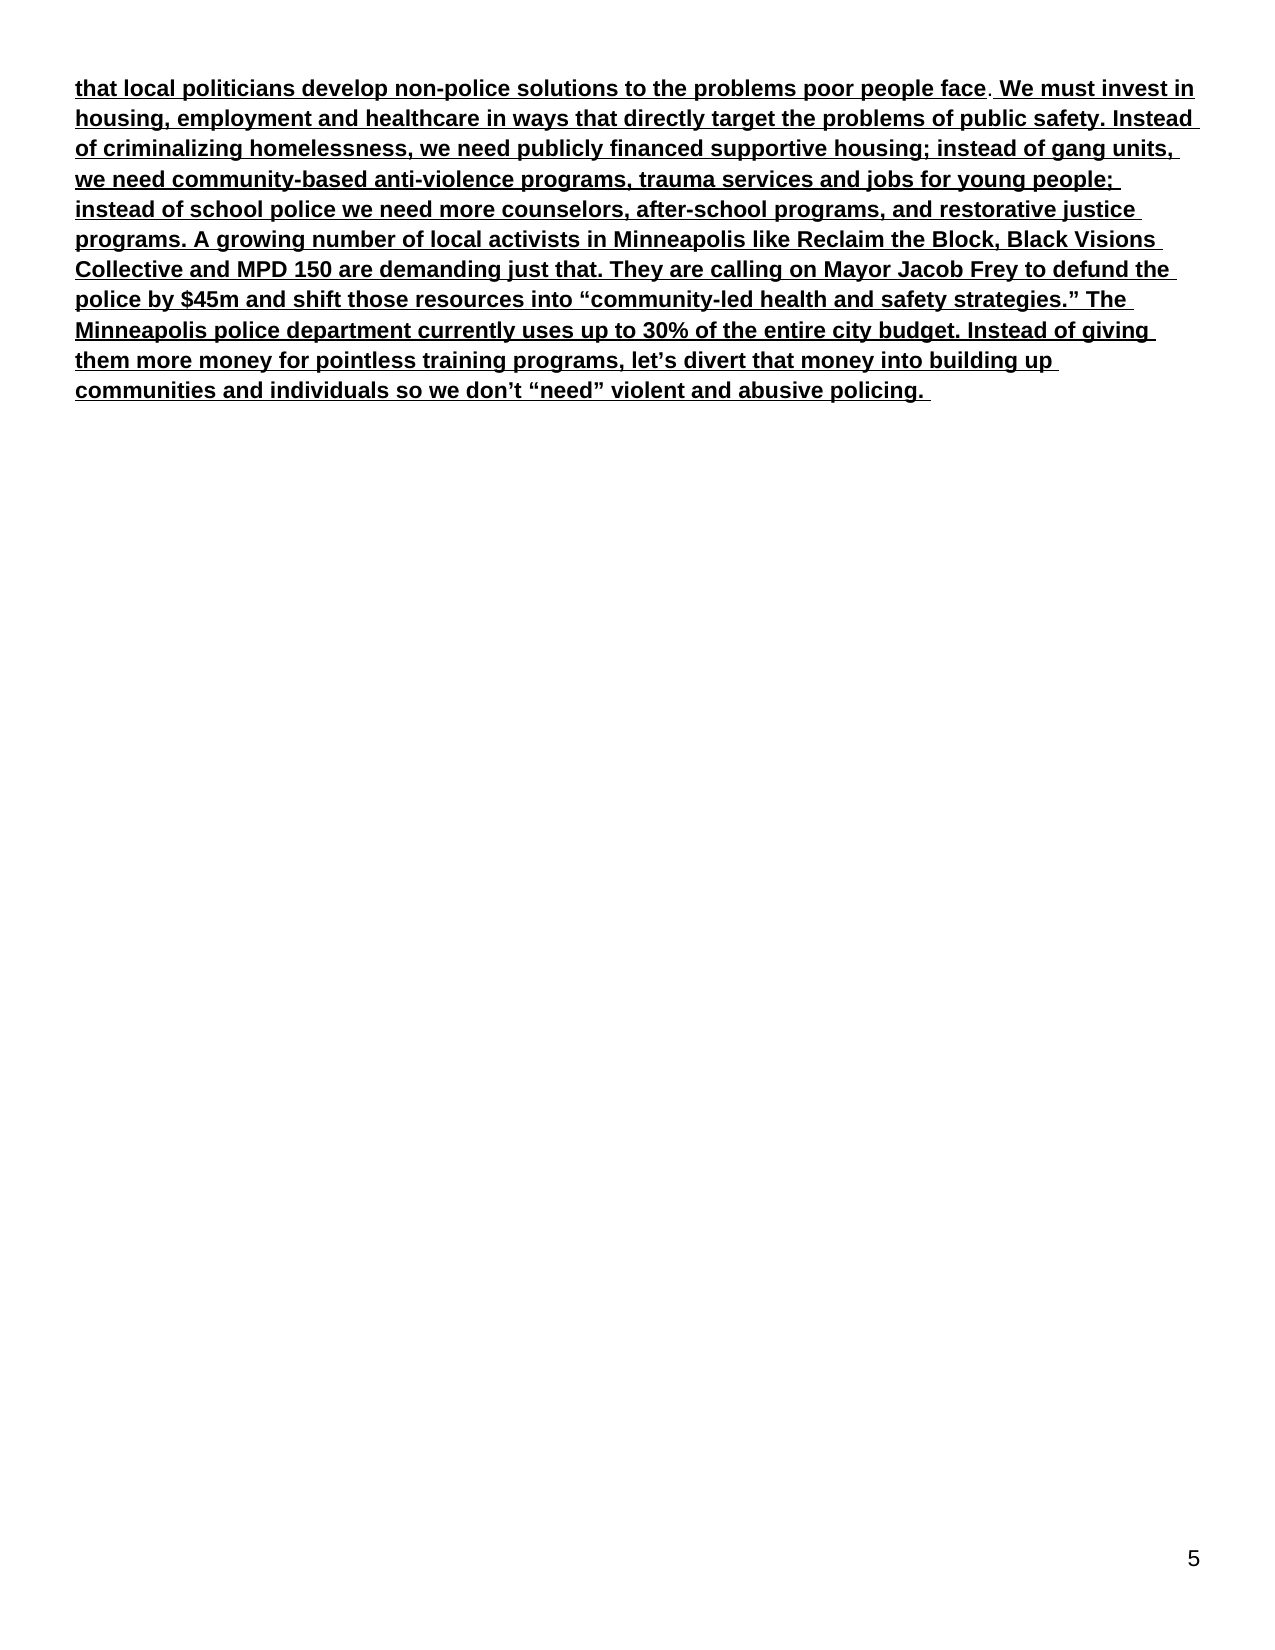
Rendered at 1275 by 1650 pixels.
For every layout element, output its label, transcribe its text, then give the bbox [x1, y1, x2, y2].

text that local politicians develop non-police solutions to the problems poor people face. We must invest in housing, employment and healthcare in ways that directly target the problems of public safety. Instead of criminalizing homelessness, we need publicly financed supportive housing; instead of gang units, we need community-based anti-violence programs, trauma services and jobs for young people; instead of school police we need more counselors, after-school programs, and restorative justice programs. A growing number of local activists in Minneapolis like Reclaim the Block, Black Visions Collective and MPD 150 are demanding just that. They are calling on Mayor Jacob Frey to defund the police by $45m and shift those resources into “community-led health and safety strategies.” The Minneapolis police department currently uses up to 30% of the entire city budget. Instead of giving them more money for pointless training programs, let’s divert that money into building up communities and individuals so we don’t “need” violent and abusive policing. [75, 129, 1200, 403]
